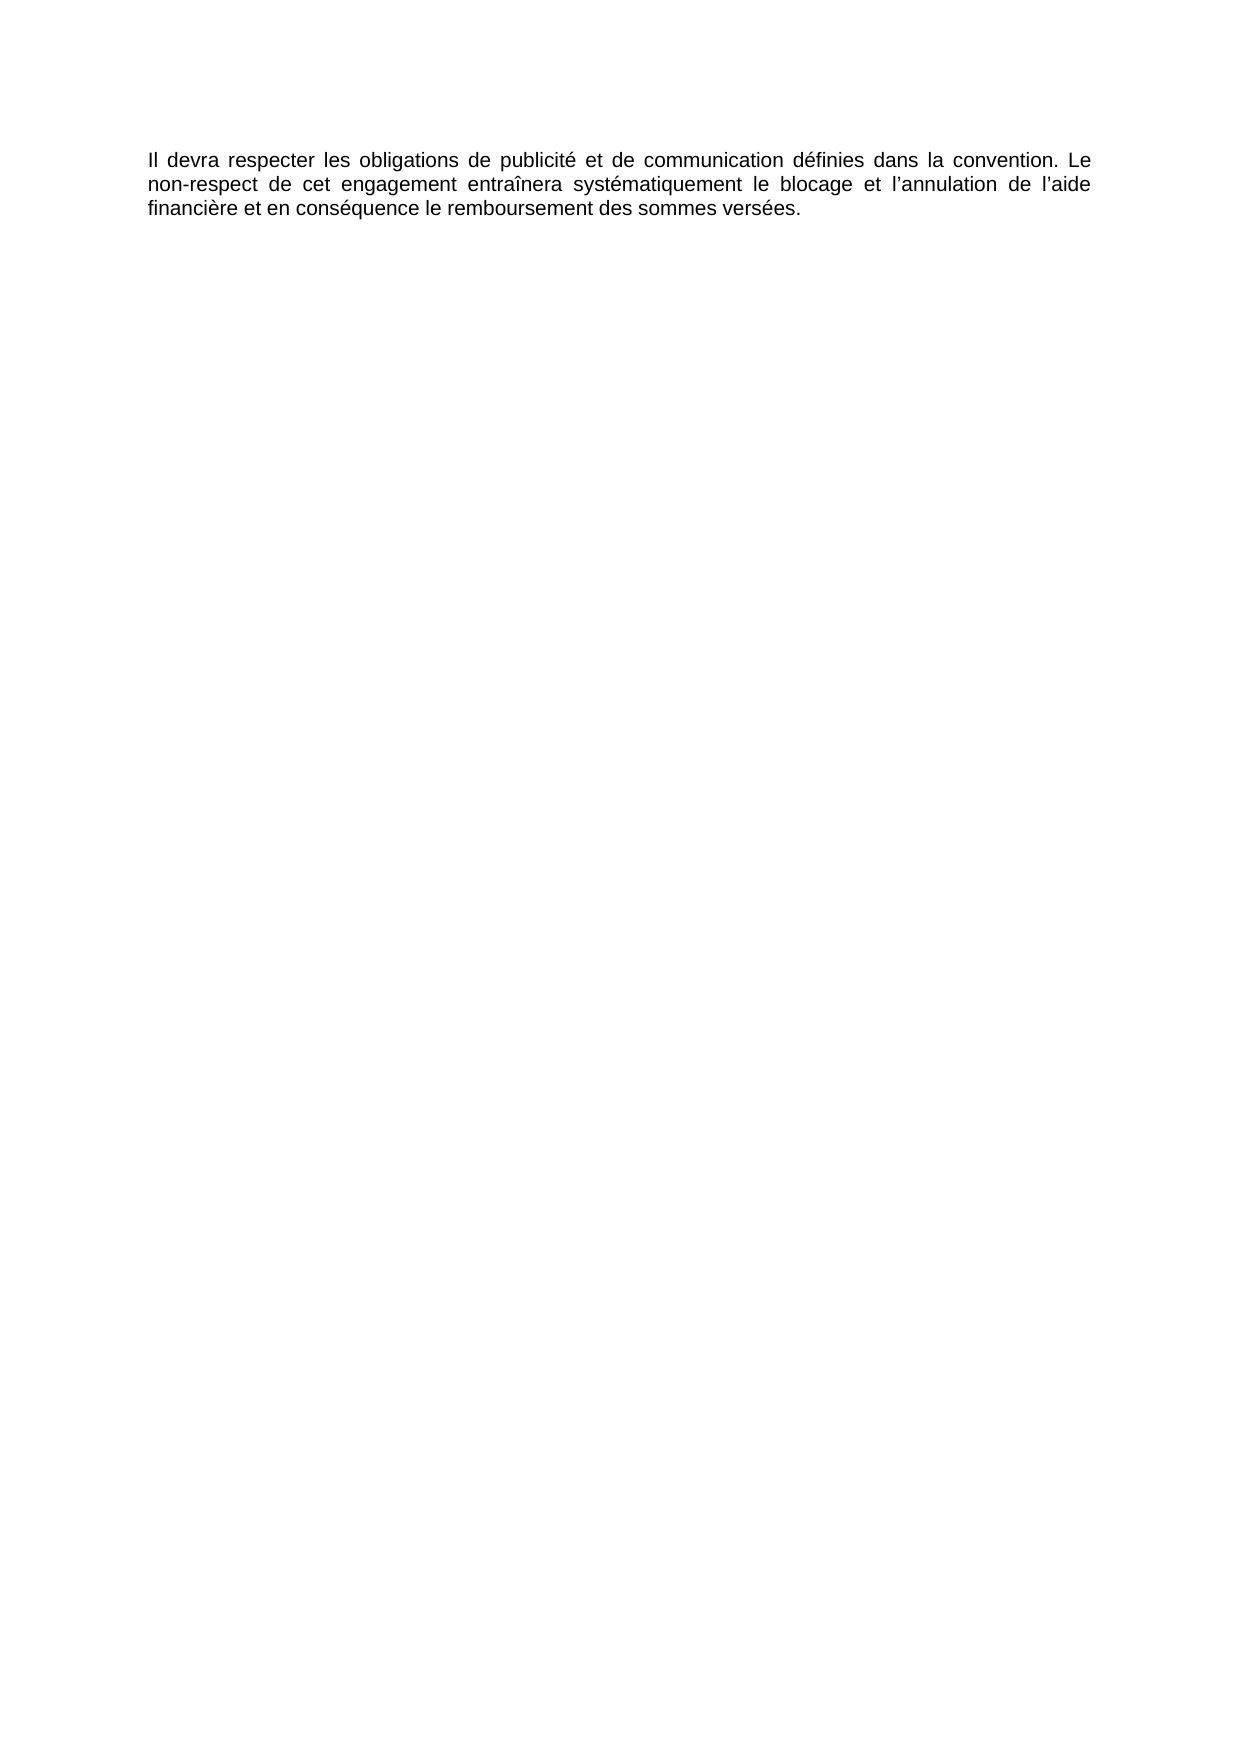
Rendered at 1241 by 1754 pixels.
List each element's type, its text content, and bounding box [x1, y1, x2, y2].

text Il devra respecter les obligations de publicité et de communication définies dans la convention. Le non-respect de cet engagement entraînera systématiquement le blocage et l’annulation de l’aide financière et en conséquence le remboursement des sommes versées. [148, 148, 1093, 219]
